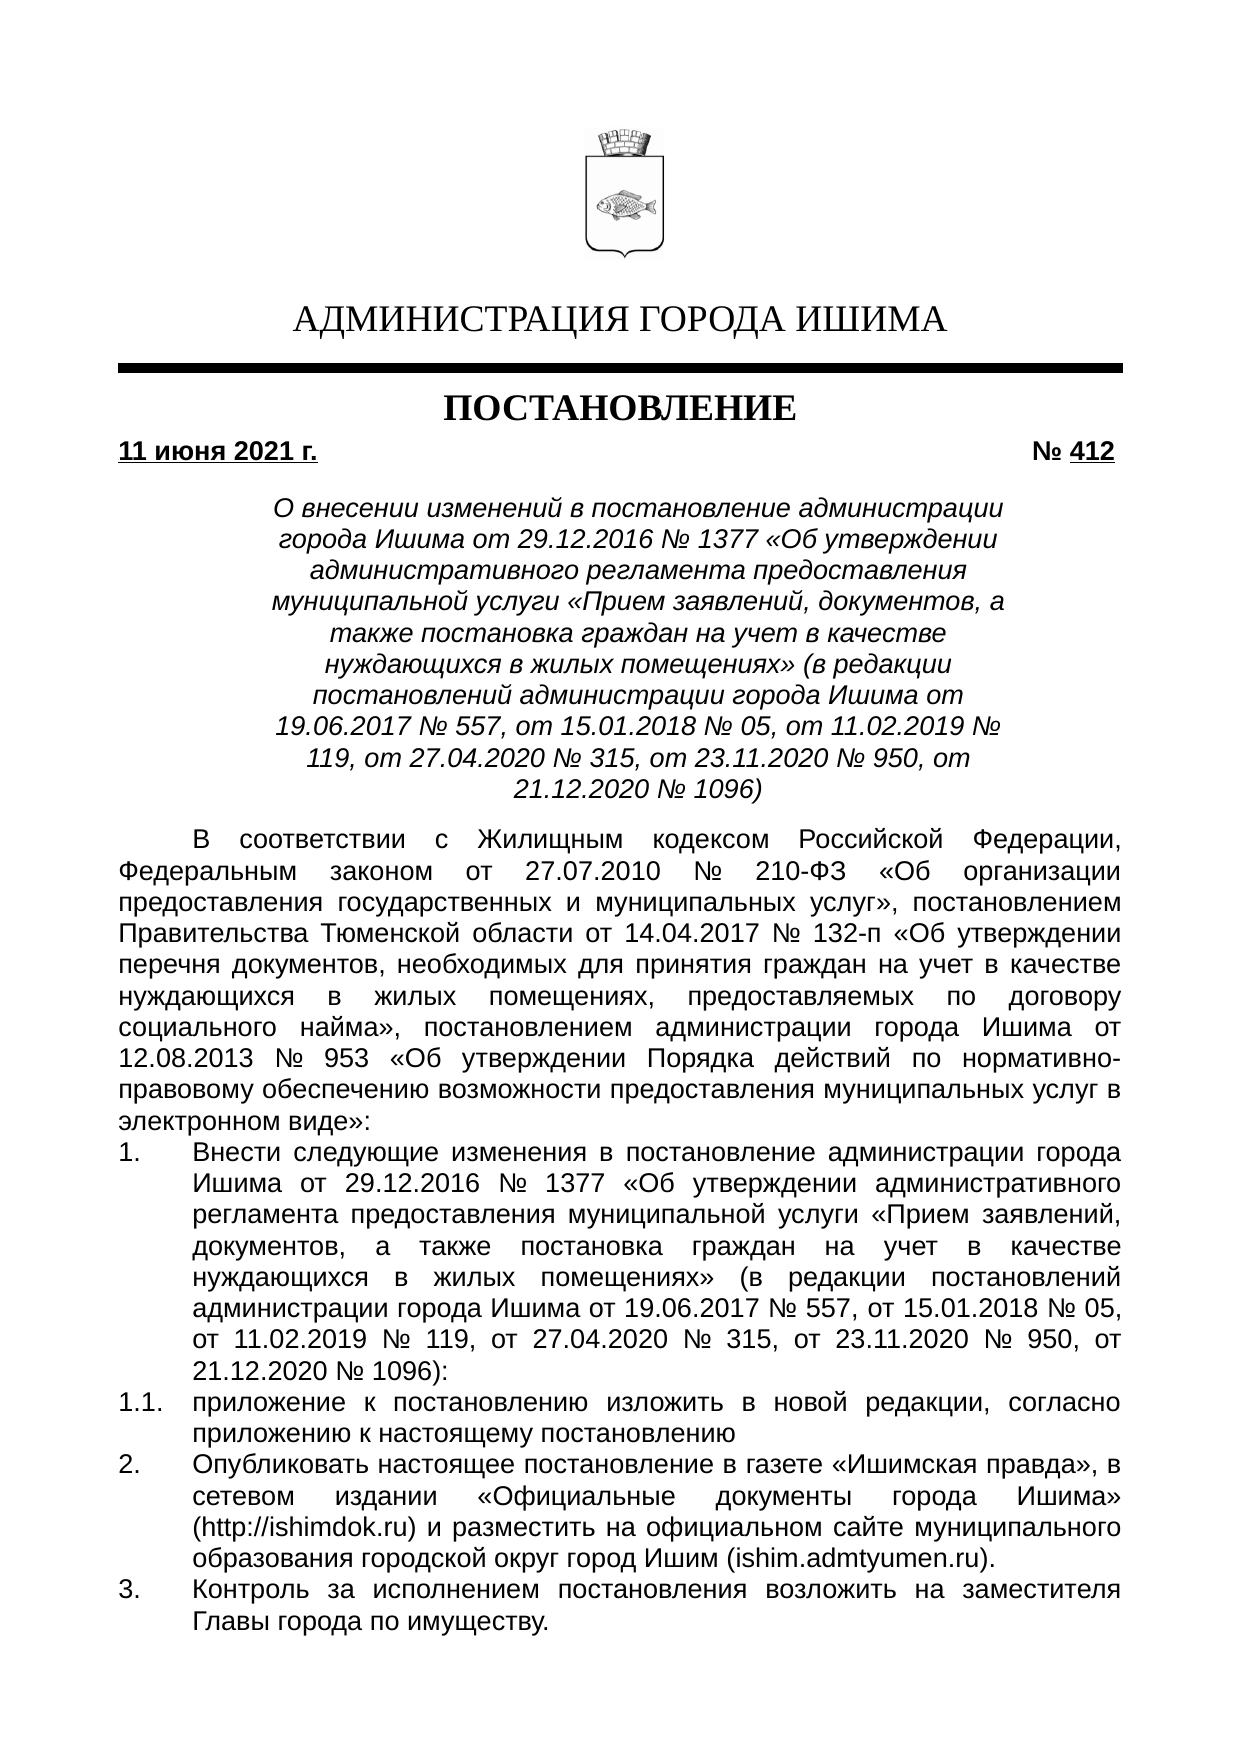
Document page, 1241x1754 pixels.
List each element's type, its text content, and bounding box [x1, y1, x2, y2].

text АДМИНИСТРАЦИЯ ГОРОДА ИШИМА [118, 297, 1122, 340]
text 2. Опубликовать настоящее постановление в газете «Ишимская правда», в сетевом издании «Официальные документы города Ишима» (http://ishimdok.ru) и разместить на официальном сайте муниципального образования городской округ город Ишим (ishim.admtyumen.ru). [118, 1448, 1122, 1573]
text ПОСТАНОВЛЕНИЕ [118, 385, 1122, 428]
text 3. Контроль за исполнением постановления возложить на заместителя Главы города по имуществу. [118, 1573, 1122, 1636]
table_header [107, 128, 1131, 284]
text 1. Внести следующие изменения в постановление администрации города Ишима от 29.12.2016 № 1377 «Об утверждении административного регламента предоставления муниципальной услуги «Прием заявлений, документов, а также постановка граждан на учет в качестве нуждающихся в жилых помещениях» (в редакции постановлений администрации города Ишима от 19.06.2017 № 557, от 15.01.2018 № 05, от 11.02.2019 № 119, от 27.04.2020 № 315, от 23.11.2020 № 950, от 21.12.2020 № 1096): [118, 1136, 1122, 1386]
text В соответствии с Жилищным кодексом Российской Федерации, Федеральным законом от 27.07.2010 № 210-ФЗ «Об организации предоставления государственных и муниципальных услуг», постановлением Правительства Тюменской области от 14.04.2017 № 132-п «Об утверждении перечня документов, необходимых для принятия граждан на учет в качестве нуждающихся в жилых помещениях, предоставляемых по договору социального найма», постановлением администрации города Ишима от 12.08.2013 № 953 «Об утверждении Порядка действий по нормативно-правовому обеспечению возможности предоставления муниципальных услуг в электронном виде»: [118, 823, 1122, 1136]
table_header О внесении изменений в постановление администрации города Ишима от 29.12.2016 № 1377 «Об утверждении административного регламента предоставления муниципальной услуги «Прием заявлений, документов, а также постановка граждан на учет в качестве нуждающихся в жилых помещениях» (в редакции постановлений администрации города Ишима от 19.06.2017 № 557, от 15.01.2018 № 05, от 11.02.2019 № 119, от 27.04.2020 № 315, от 23.11.2020 № 950, от 21.12.2020 № 1096) [236, 492, 1040, 823]
picture [584, 127, 665, 259]
text 11 июня 2021 г. № 412 [118, 435, 1122, 466]
text 1.1. приложение к постановлению изложить в новой редакции, согласно приложению к настоящему постановлению [118, 1386, 1122, 1448]
